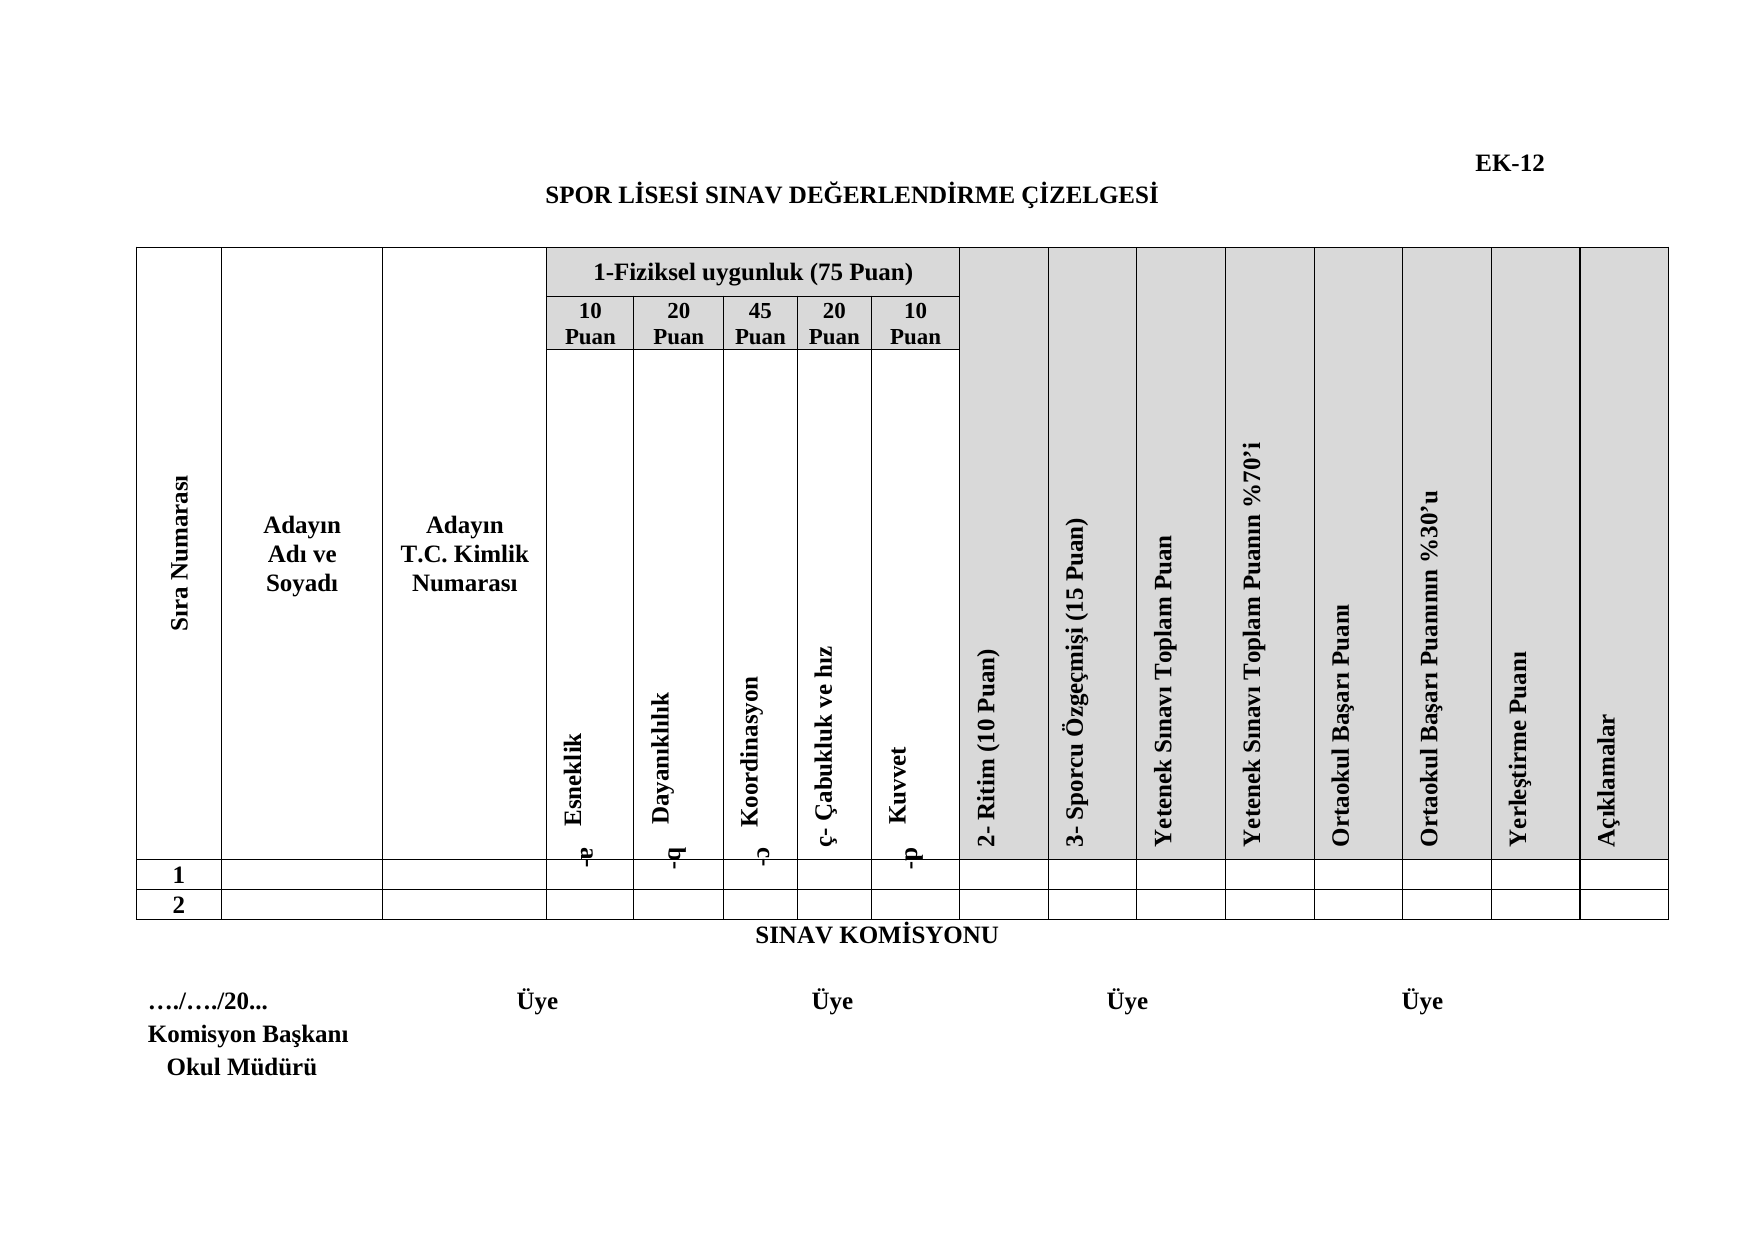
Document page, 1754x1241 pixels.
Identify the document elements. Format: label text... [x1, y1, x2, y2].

table_cell [1403, 890, 1491, 919]
table_cell [1226, 860, 1314, 889]
table_cell 10 Puan [872, 297, 959, 349]
table_cell [1581, 890, 1668, 919]
table_cell [547, 890, 633, 919]
table_cell [960, 890, 1048, 919]
text Okul Müdürü [148, 1052, 1606, 1081]
table_cell [798, 860, 871, 889]
table_cell [872, 890, 959, 919]
table_cell [1492, 860, 1579, 889]
table_cell ç- Çabukluk ve hız [798, 350, 871, 859]
table_header Sıra Numarası [137, 248, 221, 859]
table_cell [724, 890, 797, 919]
table_cell [798, 890, 871, 919]
table_cell [1226, 890, 1314, 919]
table_header Adayın T.C. Kimlik Numarası [383, 248, 546, 859]
table_cell [724, 860, 797, 889]
table_header Adayın Adı ve Soyadı [222, 248, 382, 859]
table_cell [634, 860, 723, 889]
text EK-12 [1475, 148, 1668, 176]
table_cell [634, 890, 723, 919]
table_cell [547, 860, 633, 889]
table_cell [872, 860, 959, 889]
table_header Yetenek Sınavı Toplam Puanın %70’i [1226, 248, 1314, 859]
table_cell [1049, 860, 1136, 889]
text SINAV KOMİSYONU [148, 920, 1606, 948]
table_cell [222, 890, 382, 919]
table_cell [383, 860, 546, 889]
table_cell 2 [137, 890, 221, 919]
table_cell [1492, 890, 1579, 919]
table_cell 20 Puan [634, 297, 723, 349]
table_header Ortaokul Başarı Puanı [1315, 248, 1402, 859]
table_cell [960, 860, 1048, 889]
table_cell 1 [137, 860, 221, 889]
table_cell [1137, 890, 1225, 919]
table_cell [1137, 860, 1225, 889]
table_cell 20 Puan [798, 297, 871, 349]
table_cell Koordinasyon [724, 350, 797, 859]
table_cell [1315, 890, 1402, 919]
table_cell [1403, 860, 1491, 889]
table_cell [383, 890, 546, 919]
table_cell [1049, 890, 1136, 919]
text SPOR LİSESİ SINAV DEĞERLENDİRME ÇİZELGESİ [148, 181, 1606, 209]
table_cell 45 Puan [724, 297, 797, 349]
table_cell [1315, 860, 1402, 889]
text Komisyon Başkanı [148, 1019, 1606, 1047]
table_header 2- Ritim (10 Puan) [960, 248, 1048, 859]
table_cell Dayanıklılık [634, 350, 723, 859]
table_header Ortaokul Başarı Puanının %30’u [1403, 248, 1491, 859]
table_header Yetenek Sınavı Toplam Puan [1137, 248, 1225, 859]
table_cell 10 Puan [547, 297, 633, 349]
table_cell [222, 860, 382, 889]
table_header Yerleştirme Puanı [1492, 248, 1579, 859]
table_header 3- Sporcu Özgeçmişi (15 Puan) [1049, 248, 1136, 859]
table_header 1-Fiziksel uygunluk (75 Puan) [547, 248, 959, 296]
table_cell [1581, 860, 1668, 889]
table_cell Esneklik [547, 350, 633, 859]
table_header Açıklamalar [1581, 248, 1668, 859]
table_cell Kuvvet [872, 350, 959, 859]
text …./…./20... Üye Üye Üye Üye [148, 986, 1606, 1014]
